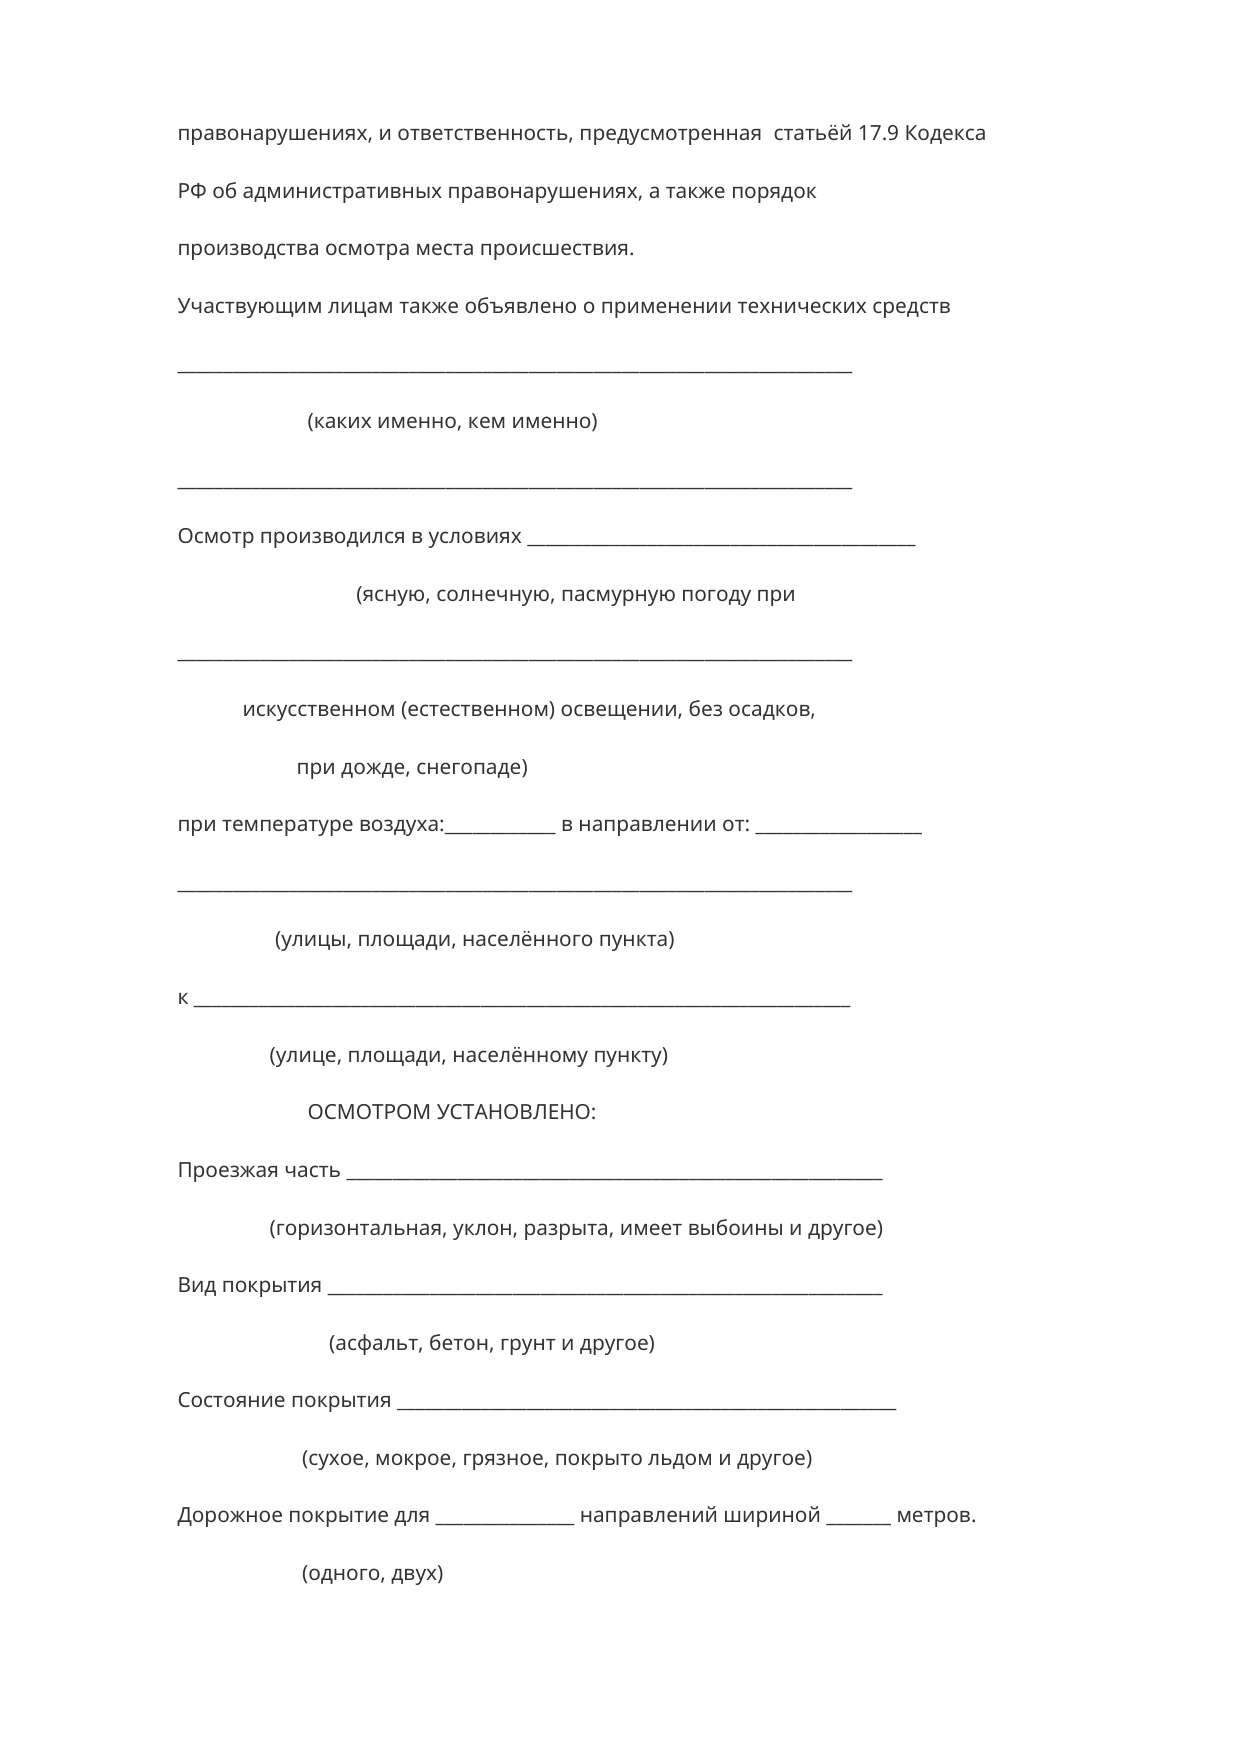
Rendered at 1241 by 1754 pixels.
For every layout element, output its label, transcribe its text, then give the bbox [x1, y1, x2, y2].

text при температуре воздуха:____________ в направлении от: __________________ [177, 809, 1152, 838]
text _________________________________________________________________________ [177, 637, 1152, 665]
text (сухое, мокрое, грязное, покрыто льдом и другое) [177, 1443, 1152, 1471]
text Вид покрытия ____________________________________________________________ [177, 1270, 1152, 1299]
text (одного, двух) [177, 1558, 1152, 1587]
text РФ об административных правонарушениях, а также порядок [177, 176, 1152, 204]
text ОСМОТРОМ УСТАНОВЛЕНО: [177, 1097, 1152, 1126]
text (ясную, солнечную, пасмурную погоду при [177, 579, 1152, 607]
text к _______________________________________________________________________ [177, 982, 1152, 1011]
text Участвующим лицам также объявлено о применении технических средств [177, 291, 1152, 319]
text искусственном (естественном) освещении, без осадков, [177, 694, 1152, 723]
text Проезжая часть __________________________________________________________ [177, 1155, 1152, 1183]
text (асфальт, бетон, грунт и другое) [177, 1328, 1152, 1356]
text правонарушениях, и ответственность, предусмотренная статьёй 17.9 Кодекса [177, 118, 1152, 147]
text (горизонтальная, уклон, разрыта, имеет выбоины и другое) [177, 1213, 1152, 1241]
text (улицы, площади, населённого пункта) [177, 924, 1152, 953]
text Состояние покрытия ______________________________________________________ [177, 1385, 1152, 1414]
text Дорожное покрытие для _______________ направлений шириной _______ метров. [177, 1501, 1152, 1529]
text производства осмотра места происшествия. [177, 233, 1152, 262]
text (улице, площади, населённому пункту) [177, 1040, 1152, 1068]
text при дожде, снегопаде) [177, 752, 1152, 780]
text Осмотр производился в условиях __________________________________________ [177, 521, 1152, 550]
text _________________________________________________________________________ [177, 867, 1152, 895]
text _________________________________________________________________________ [177, 464, 1152, 492]
text (каких именно, кем именно) [177, 406, 1152, 434]
text _________________________________________________________________________ [177, 348, 1152, 377]
